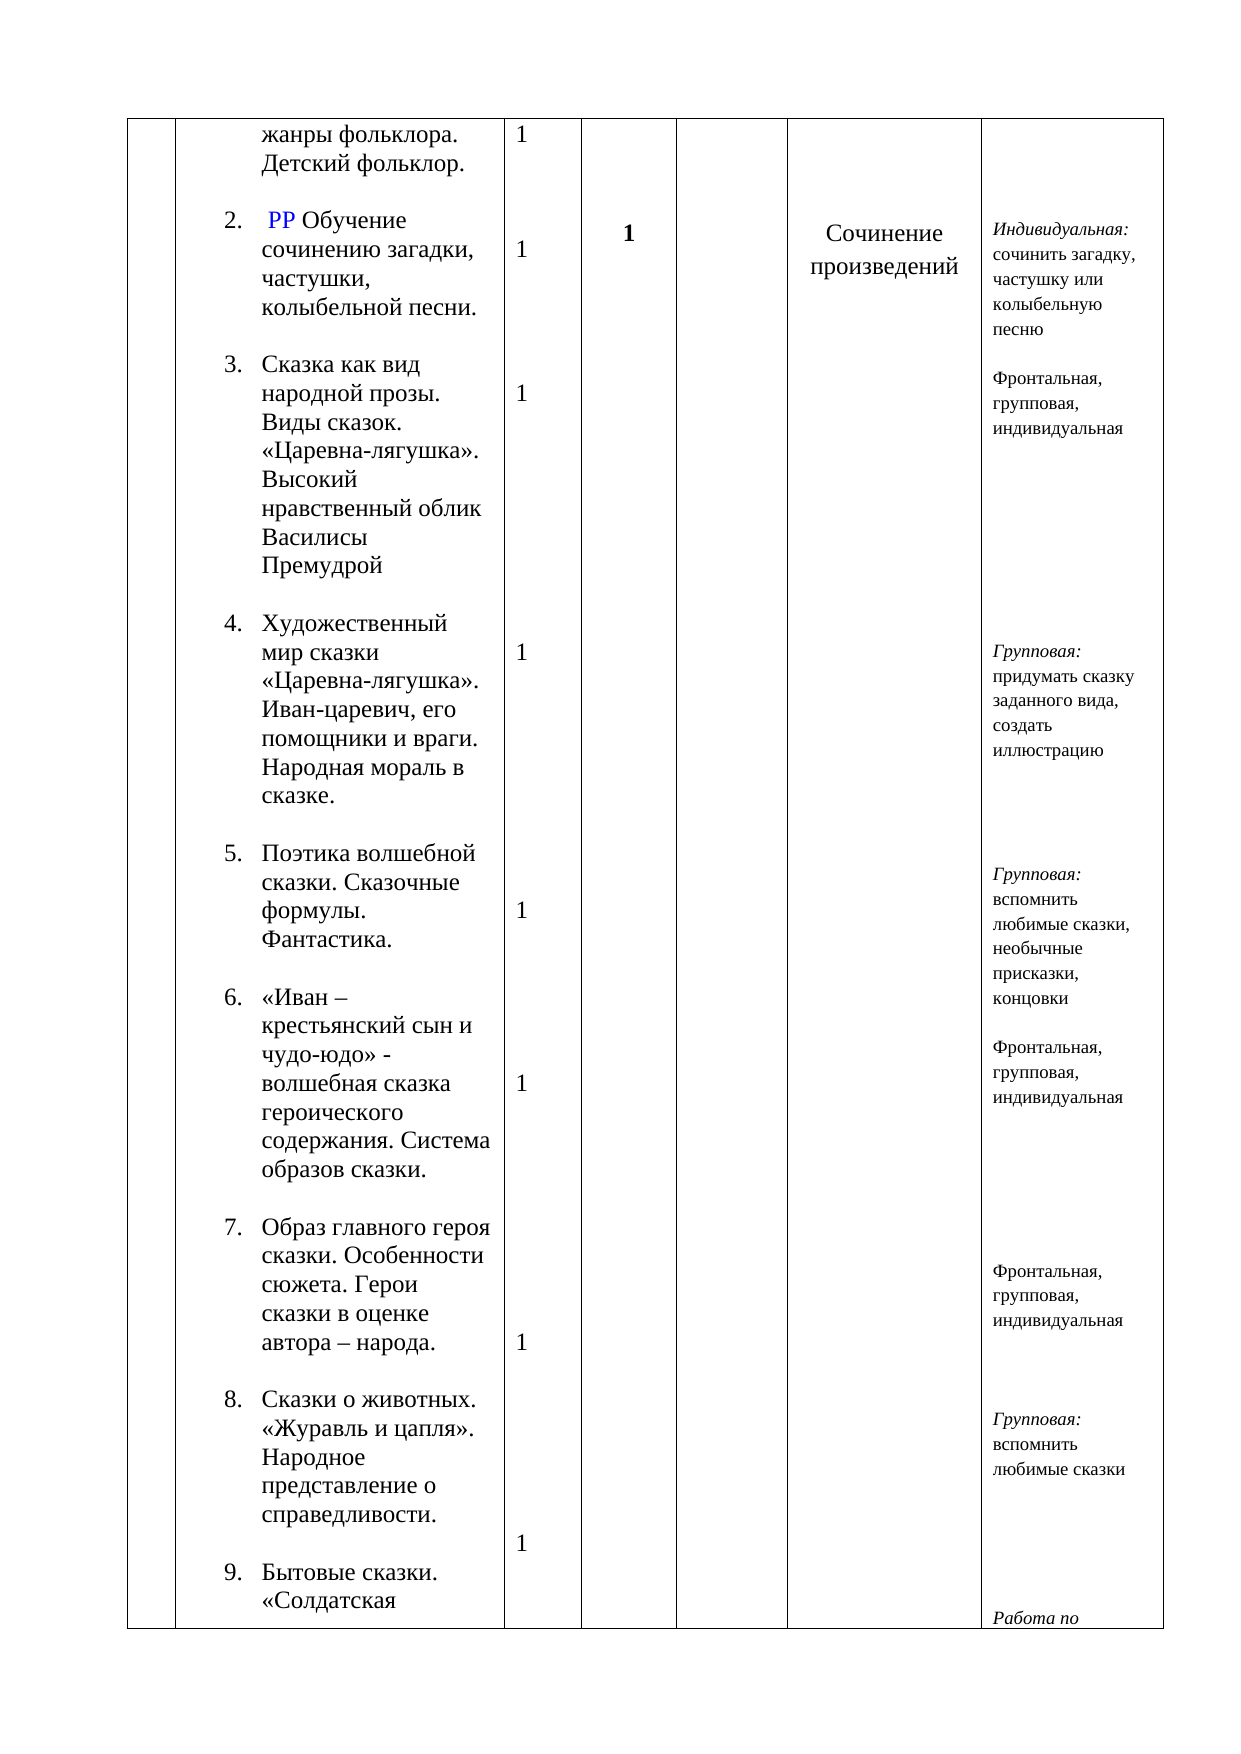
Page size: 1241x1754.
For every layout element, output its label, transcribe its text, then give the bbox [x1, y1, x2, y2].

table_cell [982, 119, 1163, 1628]
table_cell [128, 119, 175, 1628]
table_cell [505, 119, 581, 1628]
table_cell [677, 119, 787, 1628]
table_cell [788, 119, 981, 1628]
table_cell 1 [582, 119, 676, 1628]
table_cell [176, 119, 504, 1628]
